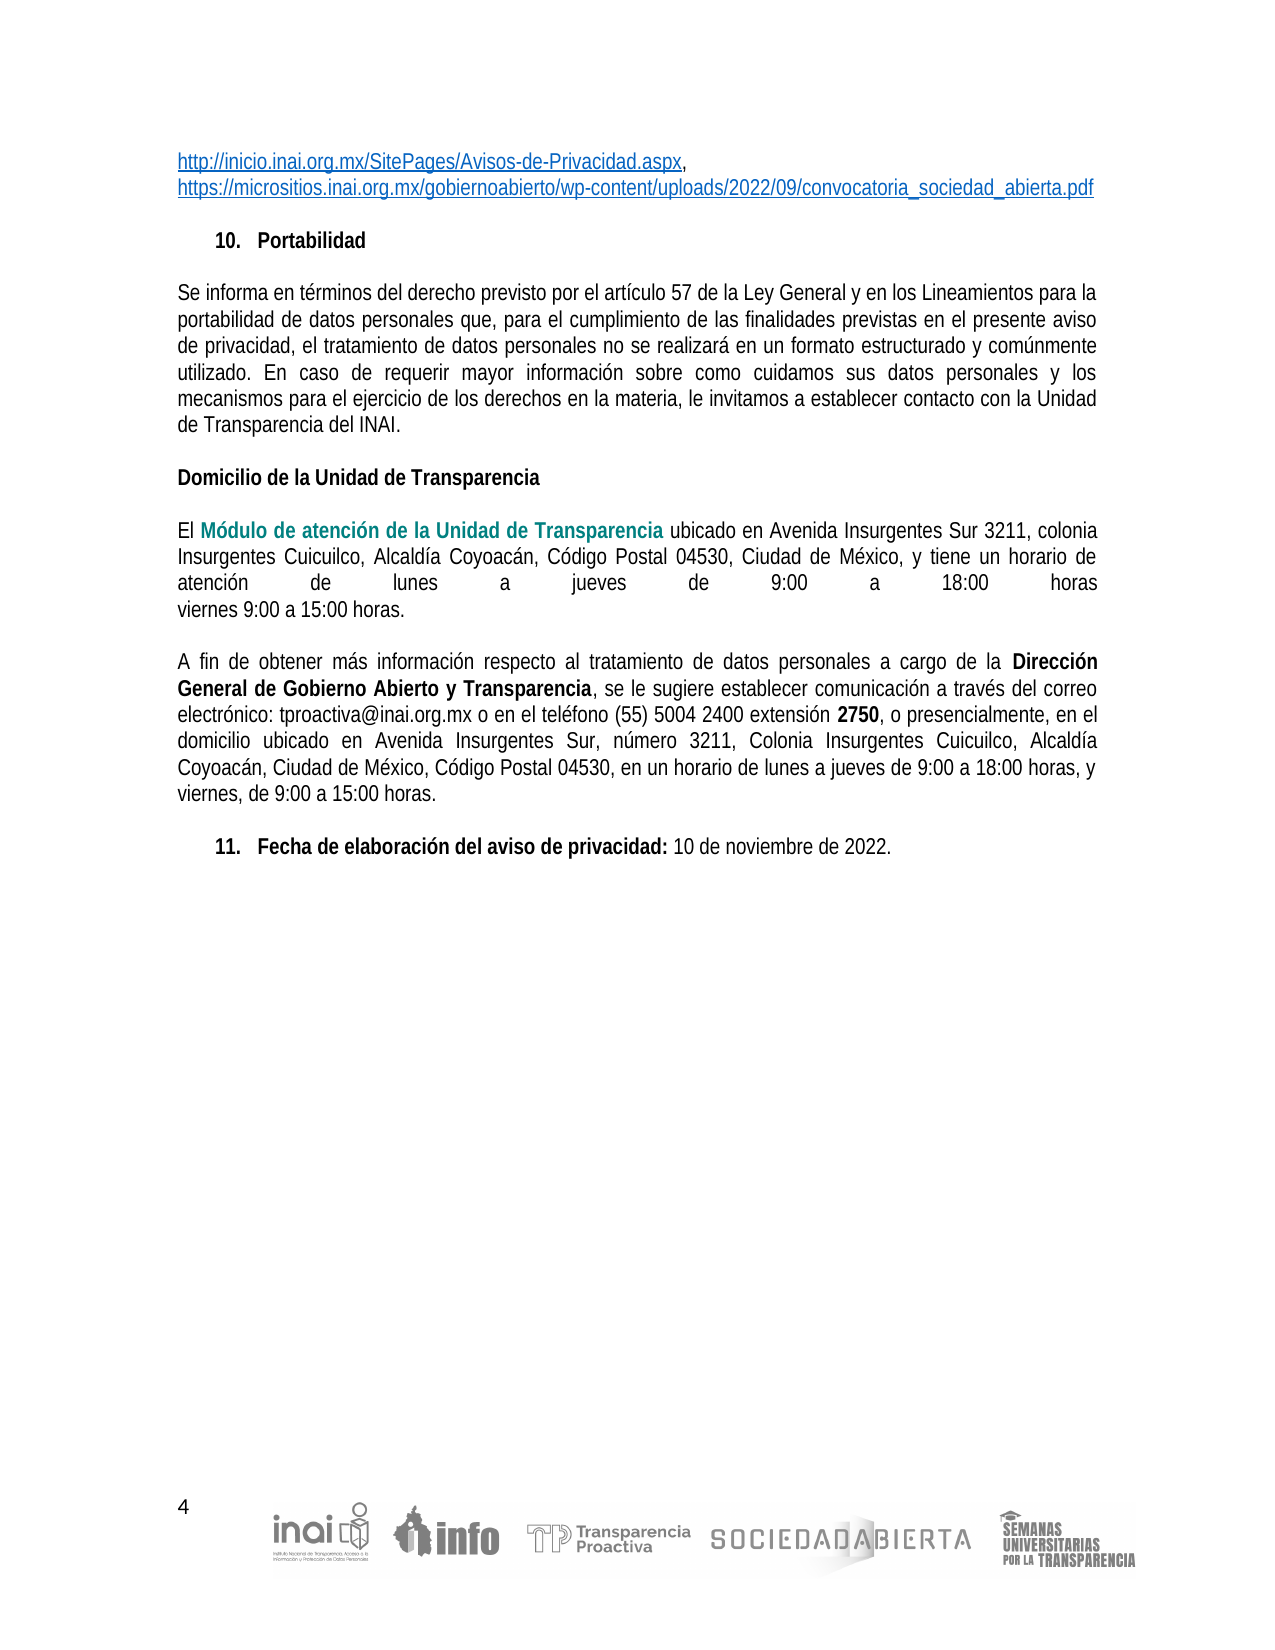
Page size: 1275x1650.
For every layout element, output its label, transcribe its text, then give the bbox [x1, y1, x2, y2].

picture [273, 1502, 1136, 1579]
list Fecha de elaboración del aviso de privacidad: 10 de noviembre de 2022. [215, 833, 1098, 859]
text Se informa en términos del derecho previsto por el artículo 57 de la Ley General y en los Lineamientos para la portabilidad de datos personales que, para el cumplimiento de las finalidades previstas en el presente aviso de privacidad, el tratamiento de datos personales no se realizará en un formato estructurado y comúnmente utilizado. En caso de requerir mayor información sobre como cuidamos sus datos personales y los mecanismos para el ejercicio de los derechos en la materia, le invitamos a establecer contacto con la Unidad de Transparencia del INAI. [177, 279, 1098, 437]
text Domicilio de la Unidad de Transparencia [177, 464, 1098, 490]
list Portabilidad [215, 227, 1098, 253]
text A fin de obtener más información respecto al tratamiento de datos personales a cargo de la Dirección General de Gobierno Abierto y Transparencia, se le sugiere establecer comunicación a través del correo electrónico: tproactiva@inai.org.mx o en el teléfono (55) 5004 2400 extensión 2750, o presencialmente, en el domicilio ubicado en Avenida Insurgentes Sur, número 3211, Colonia Insurgentes Cuicuilco, Alcaldía Coyoacán, Ciudad de México, Código Postal 04530, en un horario de lunes a jueves de 9:00 a 18:00 horas, y viernes, de 9:00 a 15:00 horas. [177, 648, 1098, 806]
text El Módulo de atención de la Unidad de Transparencia ubicado en Avenida Insurgentes Sur 3211, colonia Insurgentes Cuicuilco, Alcaldía Coyoacán, Código Postal 04530, Ciudad de México, y tiene un horario de atención de lunes a jueves de 9:00 a 18:00 horas viernes 9:00 a 15:00 horas. [177, 517, 1098, 622]
